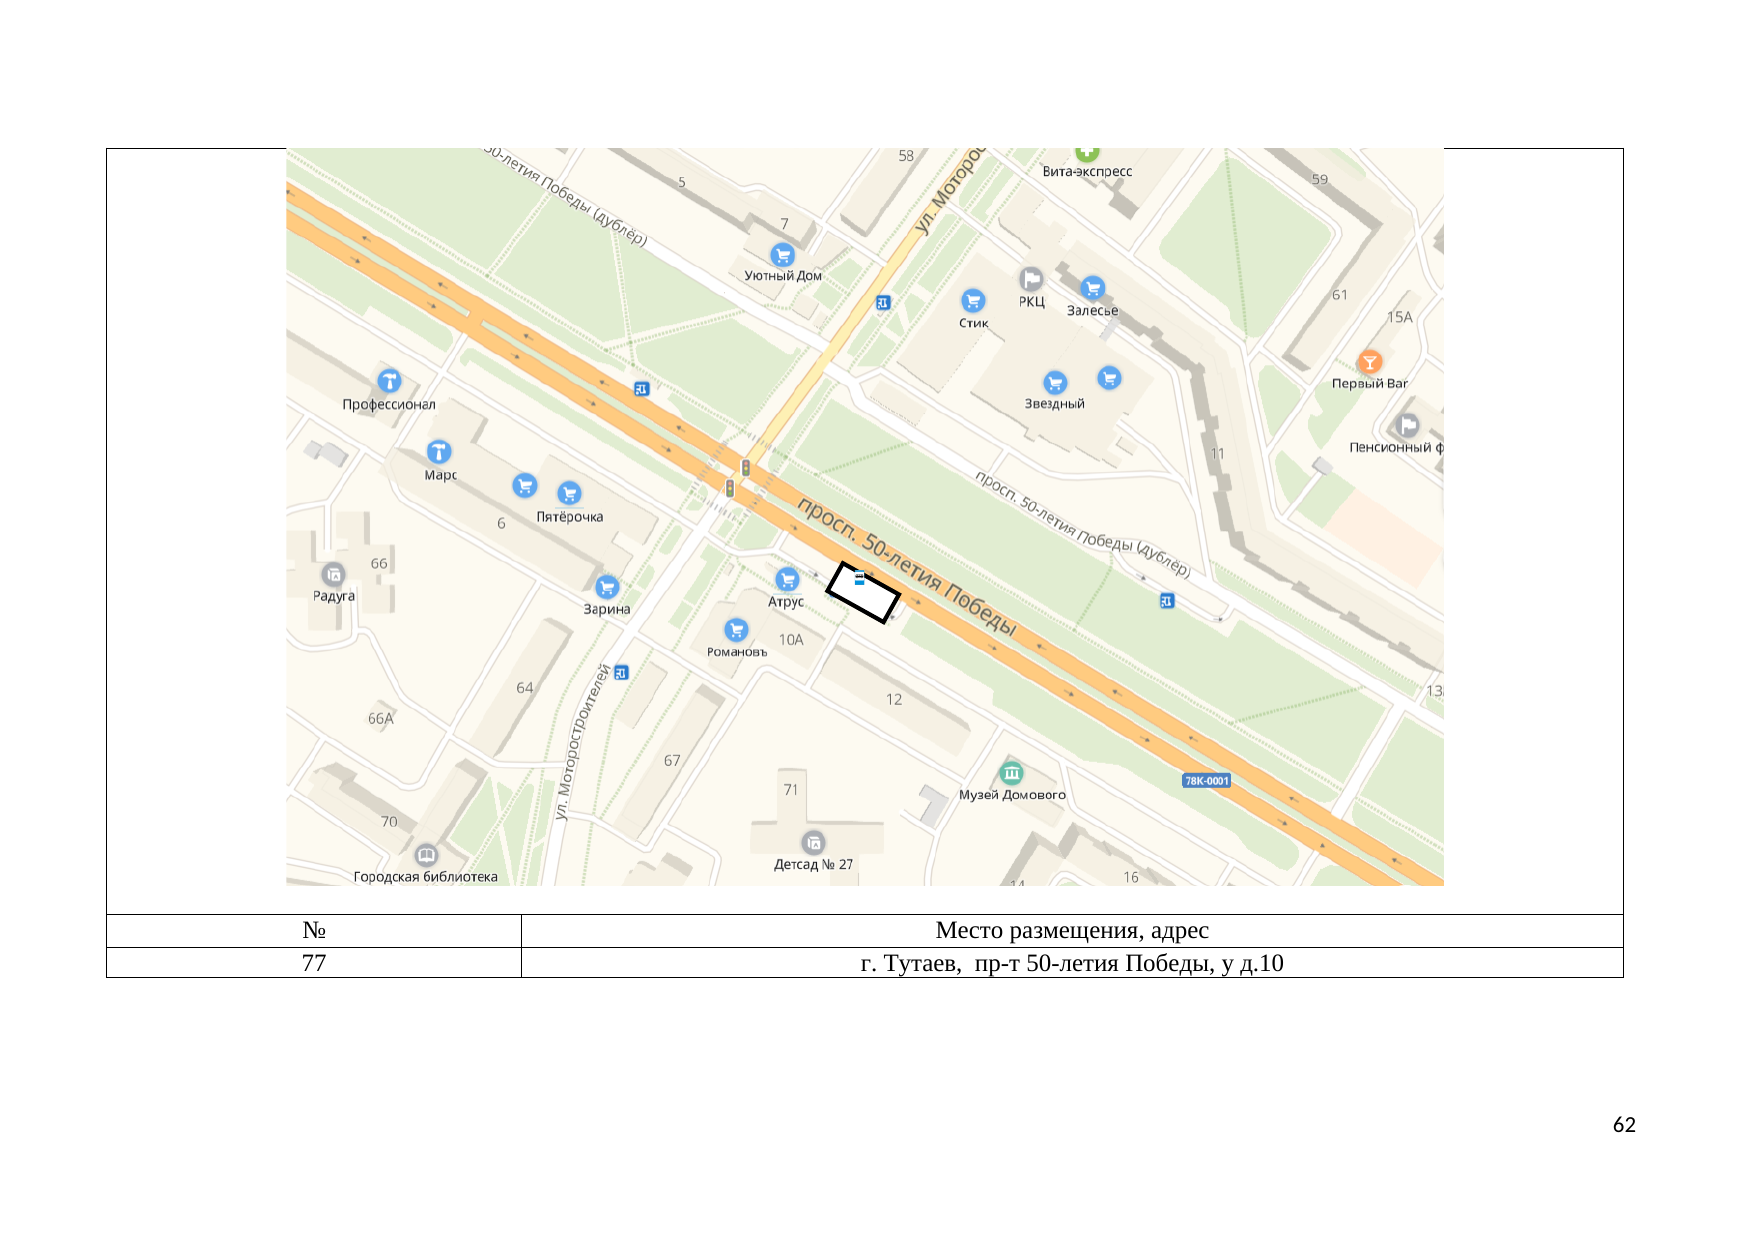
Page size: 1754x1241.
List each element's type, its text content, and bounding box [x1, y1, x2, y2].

table_cell г. Тутаев, пр-т 50-летия Победы, у д.10 [522, 948, 1623, 977]
table_header [107, 149, 1623, 914]
table_cell № [107, 915, 521, 947]
table_cell 77 [107, 948, 521, 977]
picture [286, 148, 1444, 886]
table_cell Место размещения, адрес [522, 915, 1623, 947]
